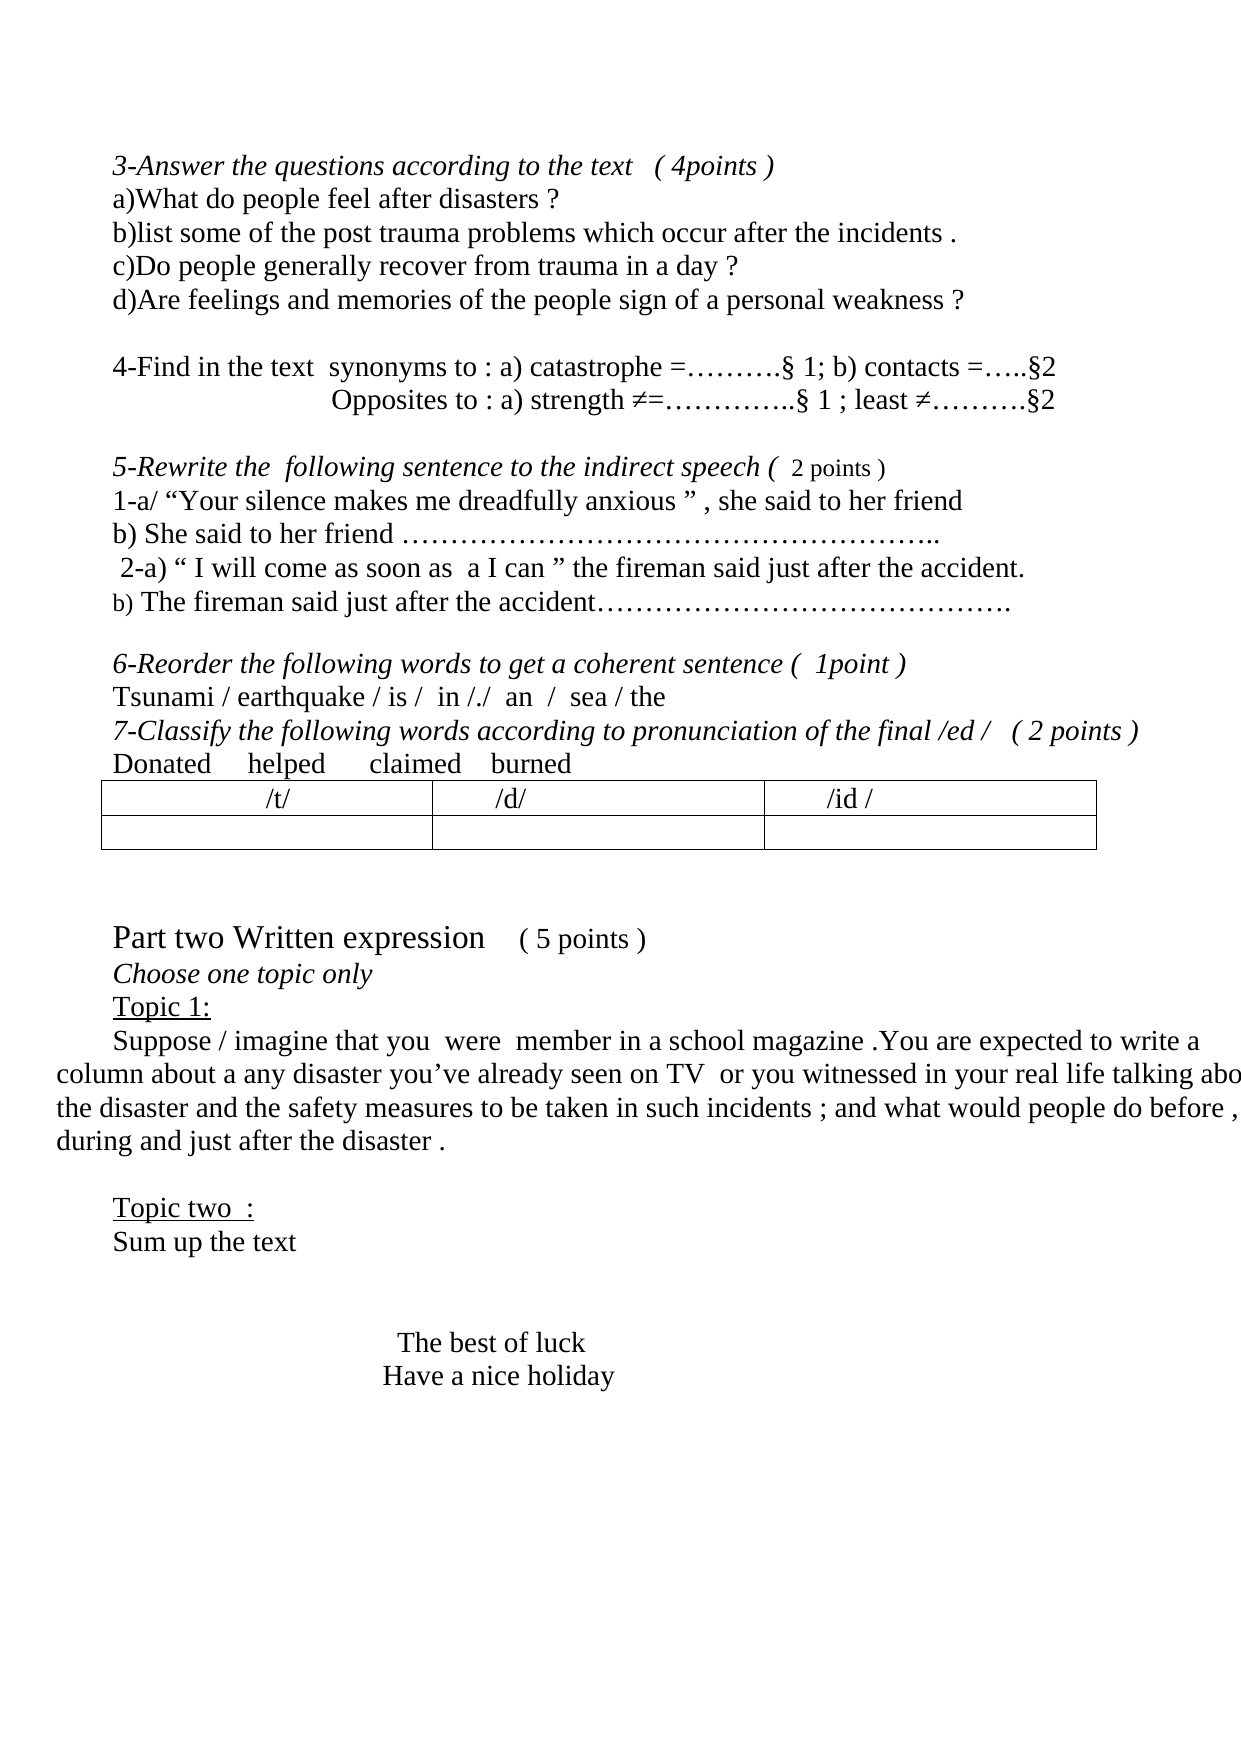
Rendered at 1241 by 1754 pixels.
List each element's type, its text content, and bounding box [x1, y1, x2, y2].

table_cell [102, 816, 432, 849]
table_header /id / [765, 781, 1096, 815]
text Topic two : [56, 1191, 1240, 1224]
text The best of luck [56, 1325, 1240, 1358]
text 6-Reorder the following words to get a coherent sentence ( 1point ) [56, 646, 1240, 679]
text a)What do people feel after disasters ? [56, 181, 1240, 215]
text c)Do people generally recover from trauma in a day ? [56, 248, 1240, 282]
text 1-a/ “Your silence makes me dreadfully anxious ” , she said to her friend [56, 483, 1240, 517]
table_cell [433, 816, 764, 849]
text Choose one topic only [56, 956, 1240, 989]
text 4-Find in the text synonyms to : a) catastrophe =……….§ 1; b) contacts =…..§2 [56, 349, 1240, 382]
text 7-Classify the following words according to pronunciation of the final /ed / ( 2 points ) [56, 713, 1240, 747]
text Have a nice holiday [56, 1358, 1240, 1392]
text 2-a) “ I will come as soon as a I can ” the fireman said just after the accident. [56, 550, 1240, 584]
text Donated helped claimed burned [56, 747, 1240, 780]
text Tsunami / earthquake / is / in /./ an / sea / the [56, 679, 1240, 713]
table_cell [765, 816, 1096, 849]
table_header /t/ [102, 781, 432, 815]
text b) The fireman said just after the accident……………………………………. [56, 584, 1240, 617]
table_header /d/ [433, 781, 764, 815]
text Sum up the text [56, 1224, 1240, 1258]
text 3-Answer the questions according to the text ( 4points ) [56, 148, 1240, 181]
text 5-Rewrite the following sentence to the indirect speech ( 2 points ) [56, 449, 1240, 483]
text b)list some of the post trauma problems which occur after the incidents . [56, 215, 1240, 248]
text Topic 1: [56, 989, 1240, 1023]
text Suppose / imagine that you were member in a school magazine .You are expected to write a column about a any disaster you’ve already seen on TV or you witnessed in your real life talking about the disaster and the safety measures to be taken in such incidents ; and what would people do before , during and just after the disaster . [56, 1023, 1240, 1157]
text Opposites to : a) strength ≠=…………..§ 1 ; least ≠……….§2 [56, 382, 1240, 416]
text Part two Written expression ( 5 points ) [56, 917, 1240, 956]
text b) She said to her friend ……………………………………………….. [56, 517, 1240, 550]
text d)Are feelings and memories of the people sign of a personal weakness ? [56, 282, 1240, 315]
